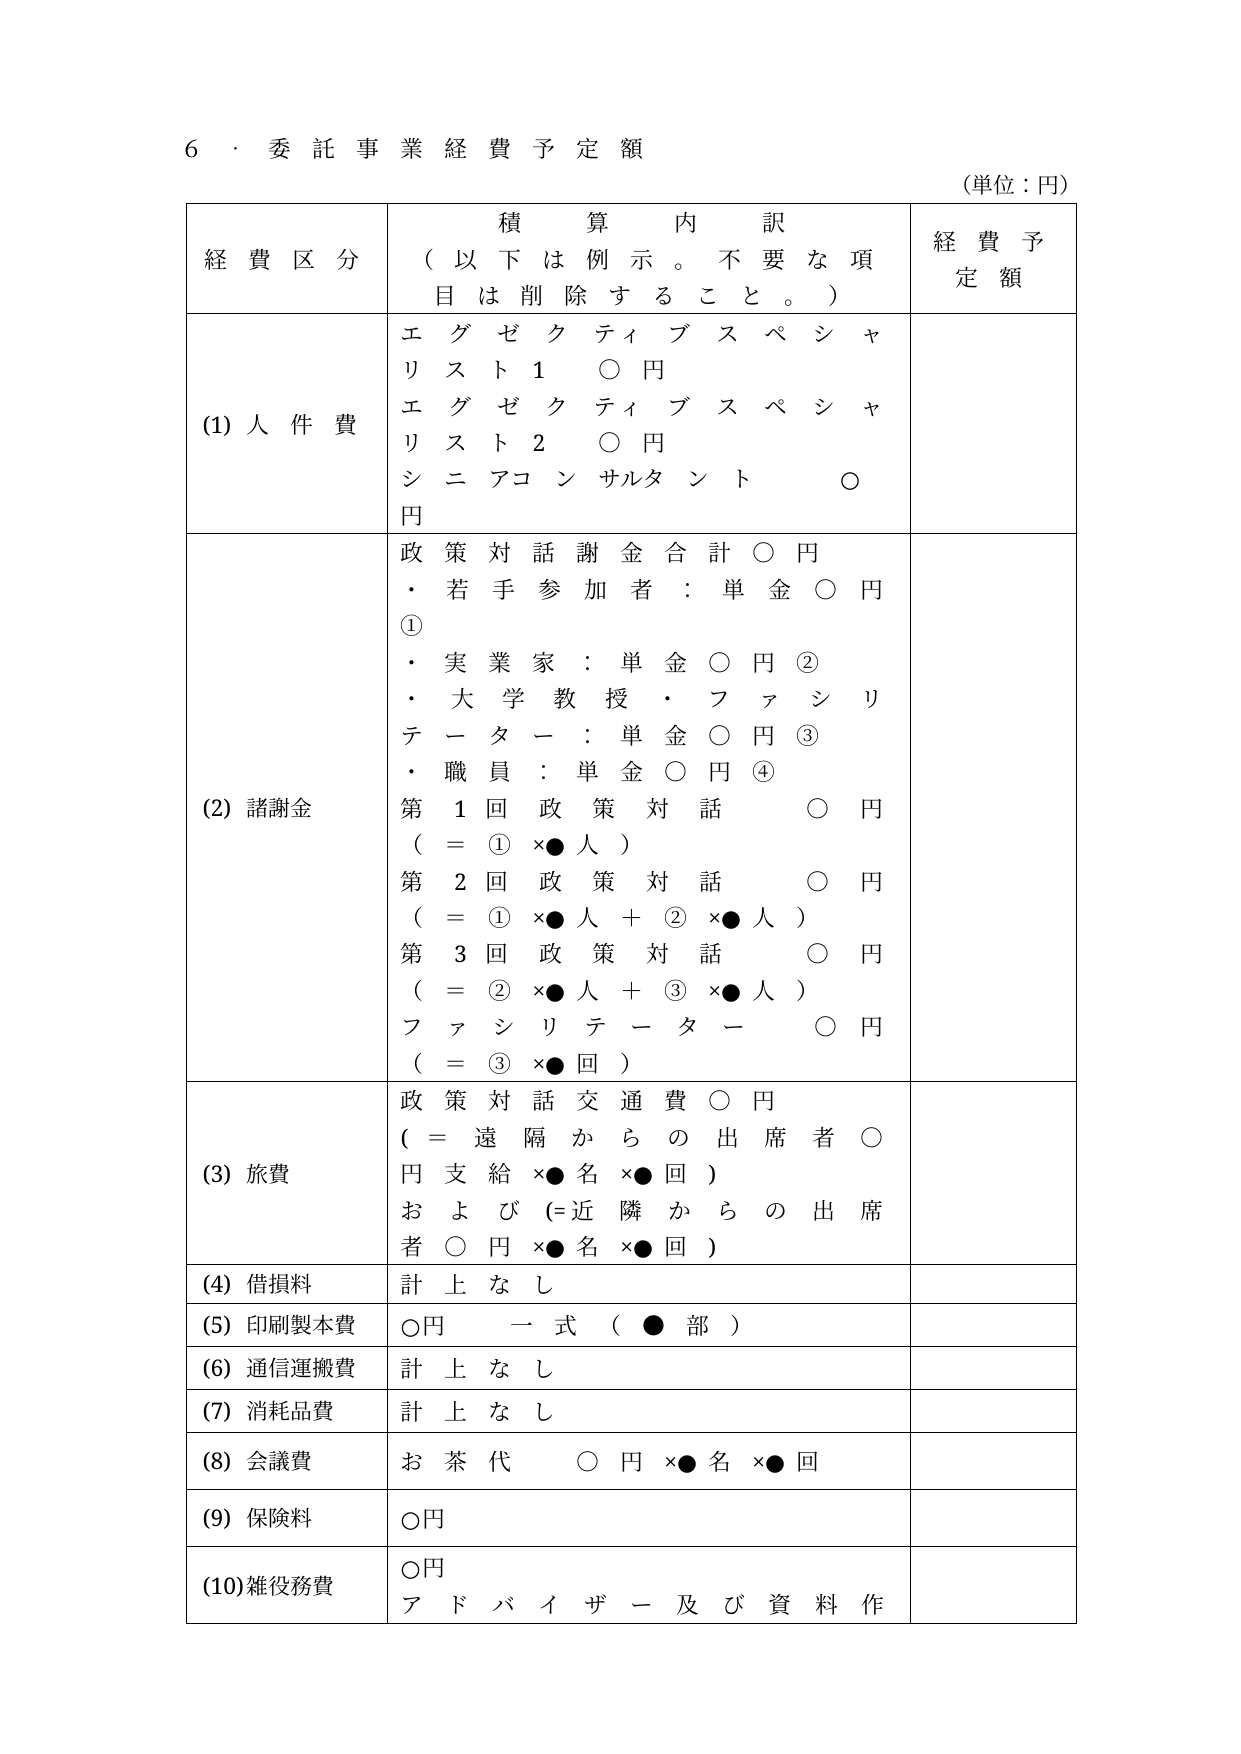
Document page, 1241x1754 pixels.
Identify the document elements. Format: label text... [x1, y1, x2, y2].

table_cell [911, 1547, 1076, 1623]
text ６．委託事業経費予定額 [137, 129, 1104, 166]
table_cell (1)人件費 [187, 314, 387, 533]
table_cell (7)消耗品費 [187, 1390, 387, 1432]
table_cell 計上なし [388, 1265, 910, 1302]
table_cell [911, 534, 1076, 1081]
table_header 積 算 内 訳 （以下は例示。不要な項目は削除すること。） [388, 204, 910, 313]
table_header 経費区分 [187, 204, 387, 313]
table_cell (9)保険料 [187, 1490, 387, 1546]
table_cell 政策対話交通費○円 (＝遠隔からの出席者○円支給×●名×●回) および(=近隣からの出席者○円×●名×●回) [388, 1082, 910, 1264]
table_cell エグゼクティブスペシャリスト1 ○円 エグゼクティブスペシャリスト2 ○円 シニアコンサルタント ○円 [388, 314, 910, 533]
table_cell お茶代 ○円×●名×●回 [388, 1433, 910, 1489]
table_cell 計上なし [388, 1390, 910, 1432]
table_cell [911, 1490, 1076, 1546]
table_cell (10)雑役務費 [187, 1547, 387, 1623]
table_cell 政策対話謝金合計○円 ・若手参加者：単金○円➀ ・実業家：単金○円➁ ・大学教授・ファシリテーター：単金○円➂ ・職員：単金○円➃ 第1回政策対話 ○円（＝➀×●人） 第2回政策対話 ○円（＝➀×●人＋➁×●人） 第3回政策対話 ○円（＝➁×●人＋➂×●人） ファシリテーター ○円（＝➂×●回） [388, 534, 910, 1081]
table_cell [911, 314, 1076, 533]
table_cell (5)印刷製本費 [187, 1304, 387, 1346]
table_header 経費予定額 [911, 204, 1076, 313]
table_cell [388, 1547, 910, 1623]
table_cell (8)会議費 [187, 1433, 387, 1489]
text （単位：円） [137, 166, 1104, 202]
table_cell ○円 [388, 1490, 910, 1546]
table_cell (4)借損料 [187, 1265, 387, 1302]
table_cell [911, 1390, 1076, 1432]
table_cell (6)通信運搬費 [187, 1347, 387, 1388]
table_cell [911, 1304, 1076, 1346]
table_cell (3)旅費 [187, 1082, 387, 1264]
table_cell 計上なし [388, 1347, 910, 1388]
table_cell [911, 1265, 1076, 1302]
table_cell [911, 1082, 1076, 1264]
table_cell ○円 一式（●部） [388, 1304, 910, 1346]
table_cell (2)諸謝金 [187, 534, 387, 1081]
table_cell [911, 1433, 1076, 1489]
table_cell [911, 1347, 1076, 1388]
